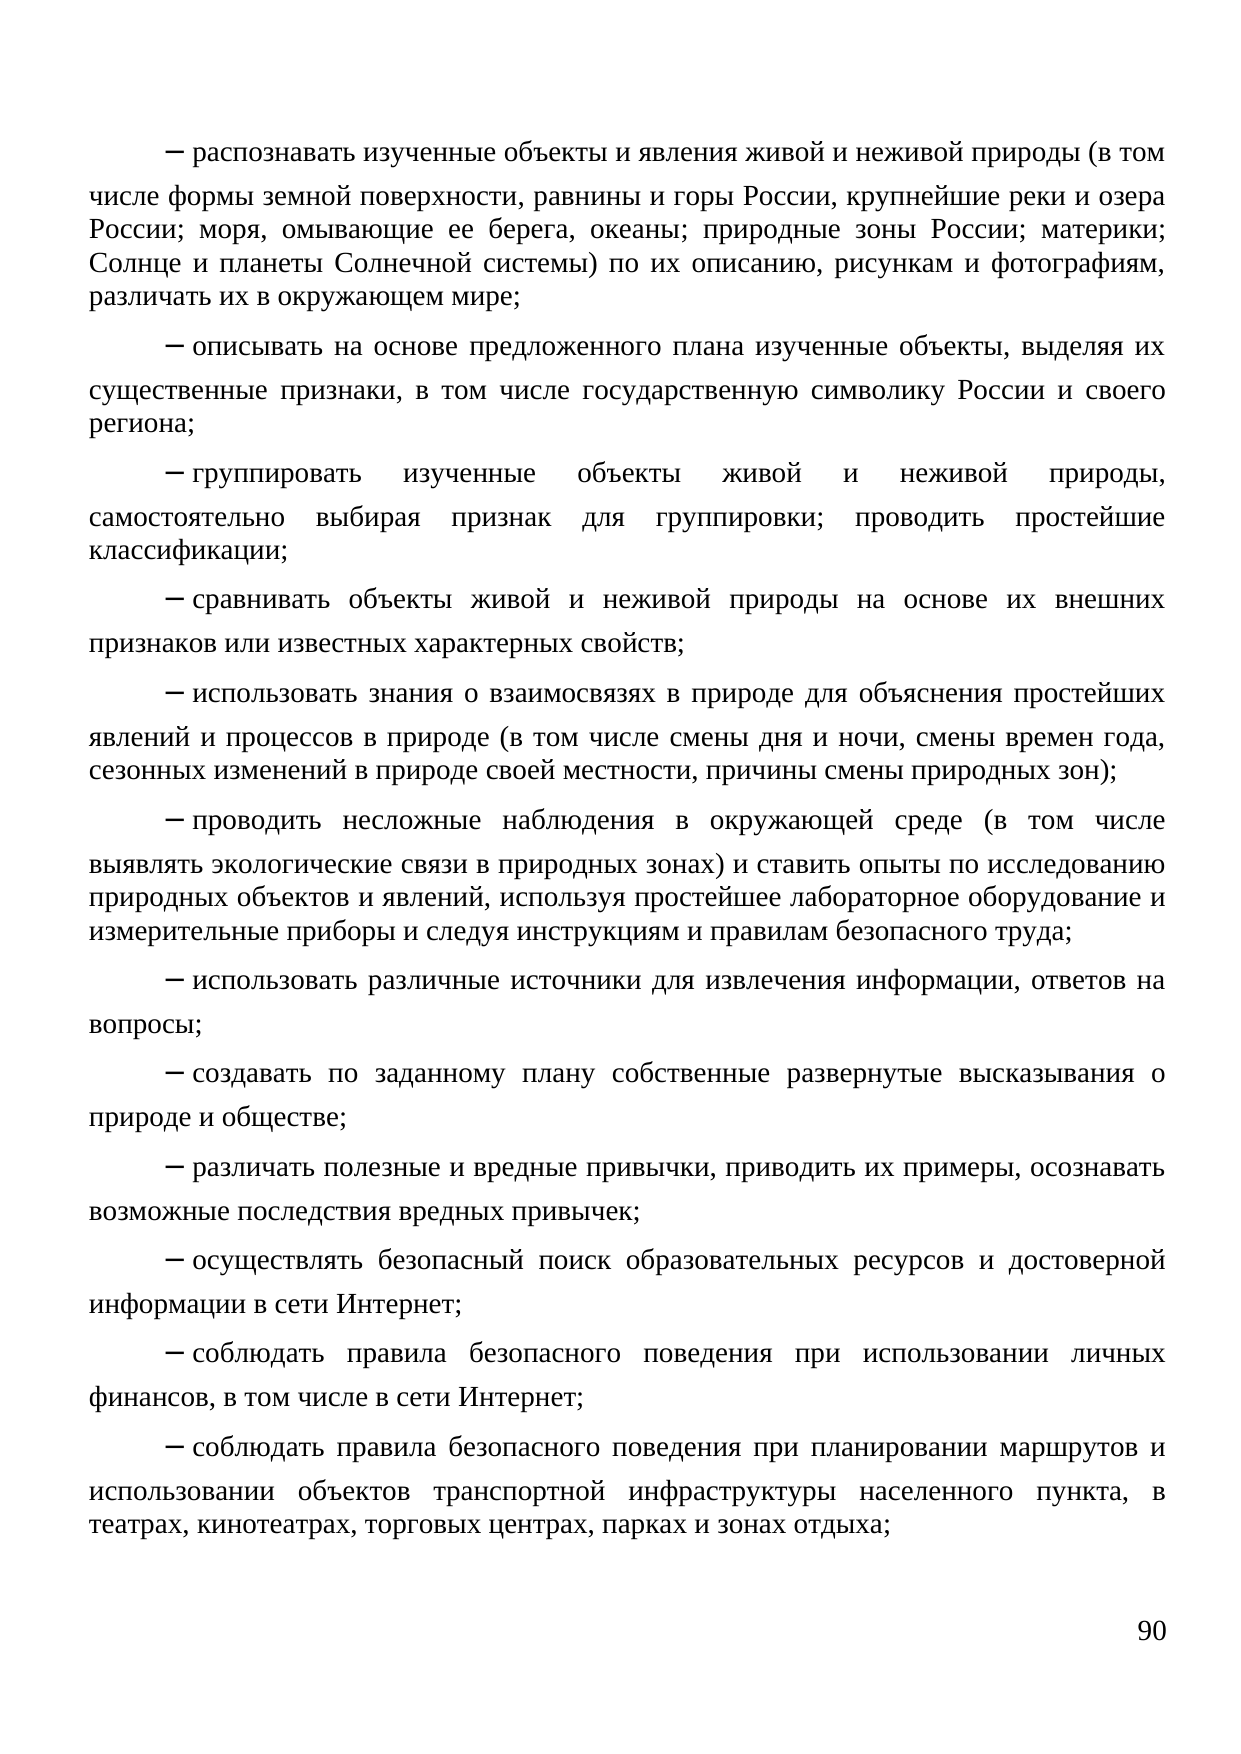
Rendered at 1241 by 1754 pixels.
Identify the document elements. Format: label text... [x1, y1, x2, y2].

list использовать знания о взаимосвязях в природе для объяснения простейших явлений и процессов в природе (в том числе смены дня и ночи, смены времен года, сезонных изменений в природе своей местности, причины смены природных зон); [89, 659, 1167, 786]
list группировать изученные объекты живой и неживой природы, самостоятельно выбирая признак для группировки; проводить простейшие классификации; [89, 439, 1167, 566]
list сравнивать объекты живой и неживой природы на основе их внешних признаков или известных характерных свойств; [89, 566, 1167, 659]
list соблюдать правила безопасного поведения при планировании маршрутов и использовании объектов транспортной инфраструктуры населенного пункта, в театрах, кинотеатрах, торговых центрах, парках и зонах отдыха; [89, 1413, 1167, 1540]
list использовать различные источники для извлечения информации, ответов на вопросы; [89, 946, 1167, 1040]
list различать полезные и вредные привычки, приводить их примеры, осознавать возможные последствия вредных привычек; [89, 1133, 1167, 1226]
list осуществлять безопасный поиск образовательных ресурсов и достоверной информации в сети Интернет; [89, 1226, 1167, 1320]
list описывать на основе предложенного плана изученные объекты, выделяя их существенные признаки, в том числе государственную символику России и своего региона; [89, 312, 1167, 439]
list распознавать изученные объекты и явления живой и неживой природы (в том числе формы земной поверхности, равнины и горы России, крупнейшие реки и озера России; моря, омывающие ее берега, океаны; природные зоны России; материки; Солнце и планеты Солнечной системы) по их описанию, рисункам и фотографиям, различать их в окружающем мире; [89, 118, 1167, 312]
list проводить несложные наблюдения в окружающей среде (в том числе выявлять экологические связи в природных зонах) и ставить опыты по исследованию природных объектов и явлений, используя простейшее лабораторное оборудование и измерительные приборы и следуя инструкциям и правилам безопасного труда; [89, 786, 1167, 946]
list соблюдать правила безопасного поведения при использовании личных финансов, в том числе в сети Интернет; [89, 1320, 1167, 1413]
list создавать по заданному плану собственные развернутые высказывания о природе и обществе; [89, 1040, 1167, 1133]
